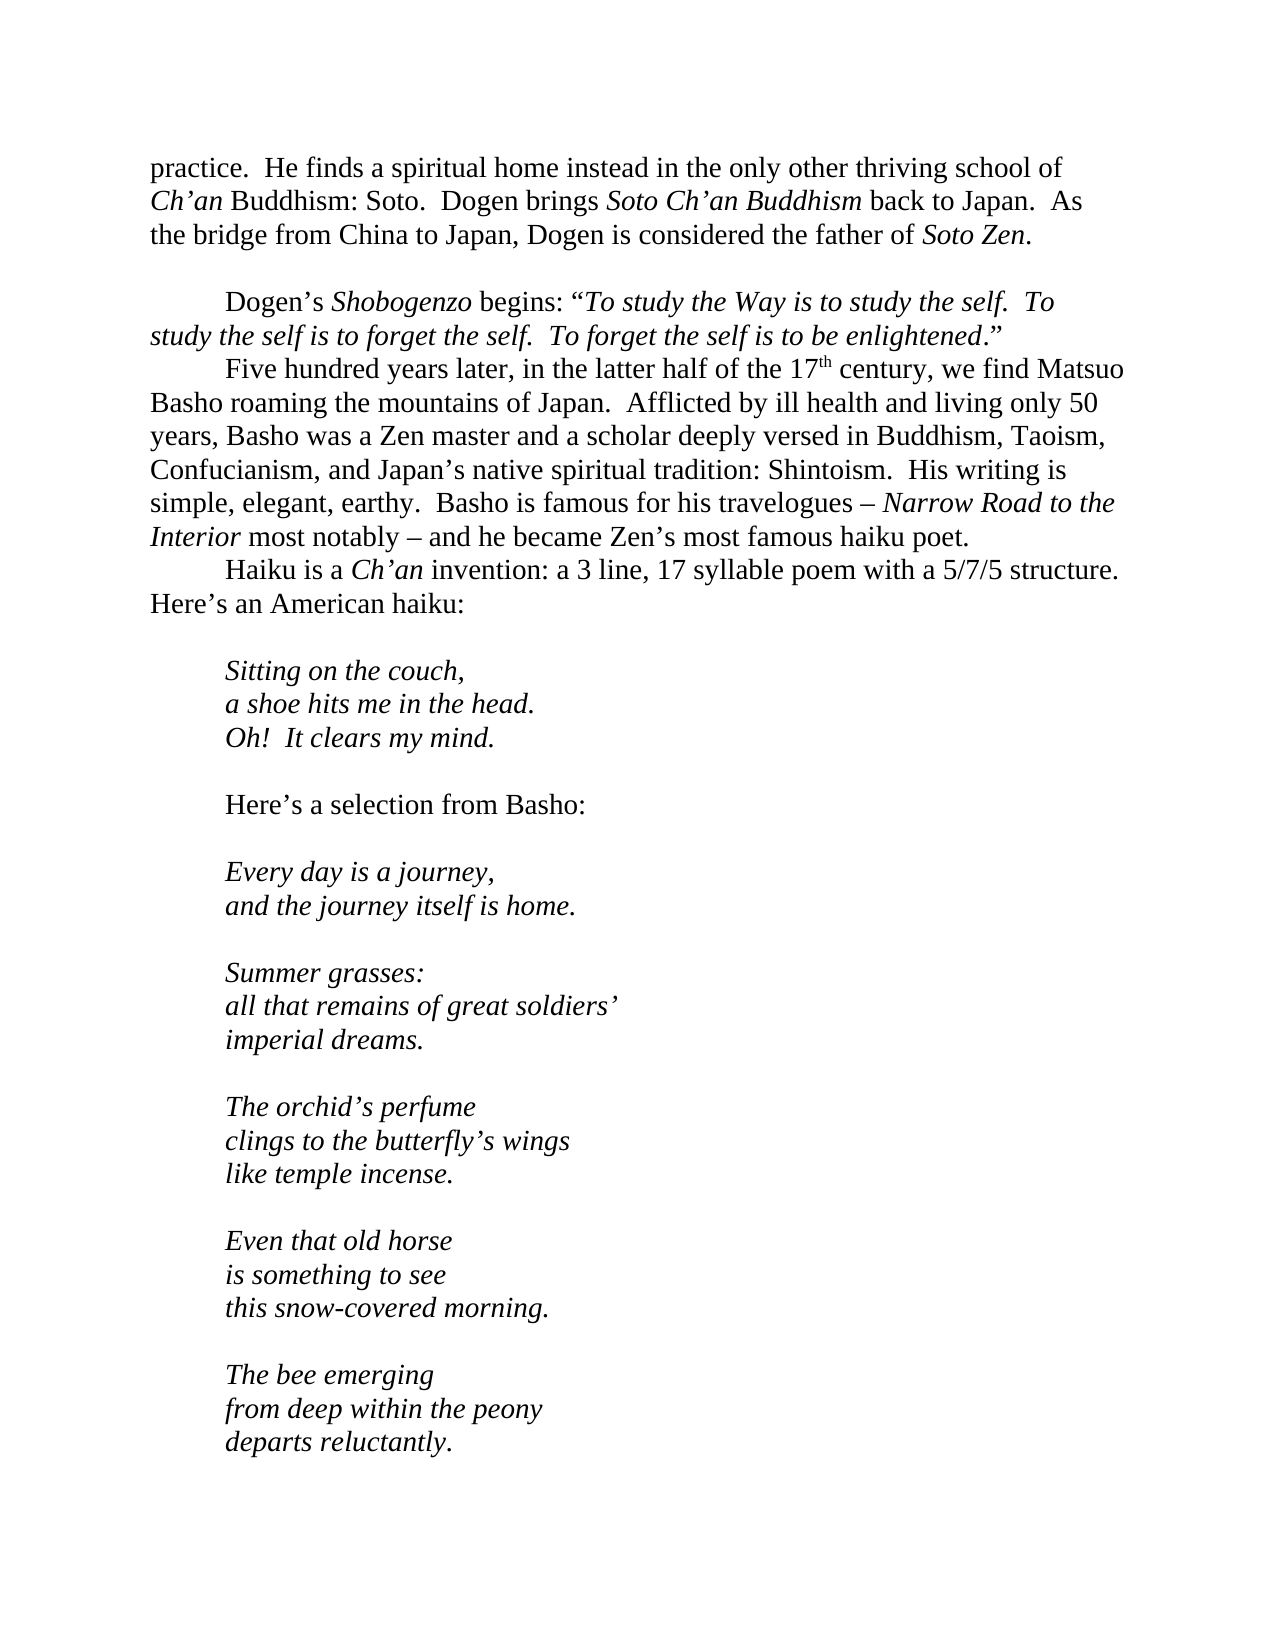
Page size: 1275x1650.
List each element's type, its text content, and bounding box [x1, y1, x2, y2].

text Sitting on the couch, [150, 653, 1125, 687]
text departs reluctantly. [150, 1424, 1125, 1458]
text The orchid’s perfume [150, 1089, 1125, 1123]
text from deep within the peony [150, 1391, 1125, 1424]
text like temple incense. [150, 1156, 1125, 1190]
text a shoe hits me in the head. [150, 687, 1125, 720]
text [150, 150, 1125, 251]
text Dogen’s Shobogenzo begins: “To study the Way is to study the self. To study the self is to forget the self. To forget the self is to be enlightened.” [150, 284, 1125, 351]
text is something to see [150, 1257, 1125, 1290]
text The bee emerging [150, 1357, 1125, 1391]
text all that remains of great soldiers’ [150, 988, 1125, 1022]
text Every day is a journey, [150, 854, 1125, 888]
text and the journey itself is home. [150, 888, 1125, 921]
text Five hundred years later, in the latter half of the 17th century, we find Matsuo Basho roaming the mountains of Japan. Afflicted by ill health and living only 50 years, Basho was a Zen master and a scholar deeply versed in Buddhism, Taoism, Confucianism, and Japan’s native spiritual tradition: Shintoism. His writing is simple, elegant, earthy. Basho is famous for his travelogues – Narrow Road to the Interior most notably – and he became Zen’s most famous haiku poet. [150, 351, 1125, 552]
text Summer grasses: [150, 955, 1125, 988]
text Haiku is a Ch’an invention: a 3 line, 17 syllable poem with a 5/7/5 structure. Here’s an American haiku: [150, 552, 1125, 619]
text Oh! It clears my mind. [150, 720, 1125, 754]
text clings to the butterfly’s wings [150, 1123, 1125, 1156]
text Here’s a selection from Basho: [150, 787, 1125, 821]
text Even that old horse [150, 1223, 1125, 1257]
text this snow-covered morning. [150, 1290, 1125, 1324]
text imperial dreams. [150, 1022, 1125, 1056]
